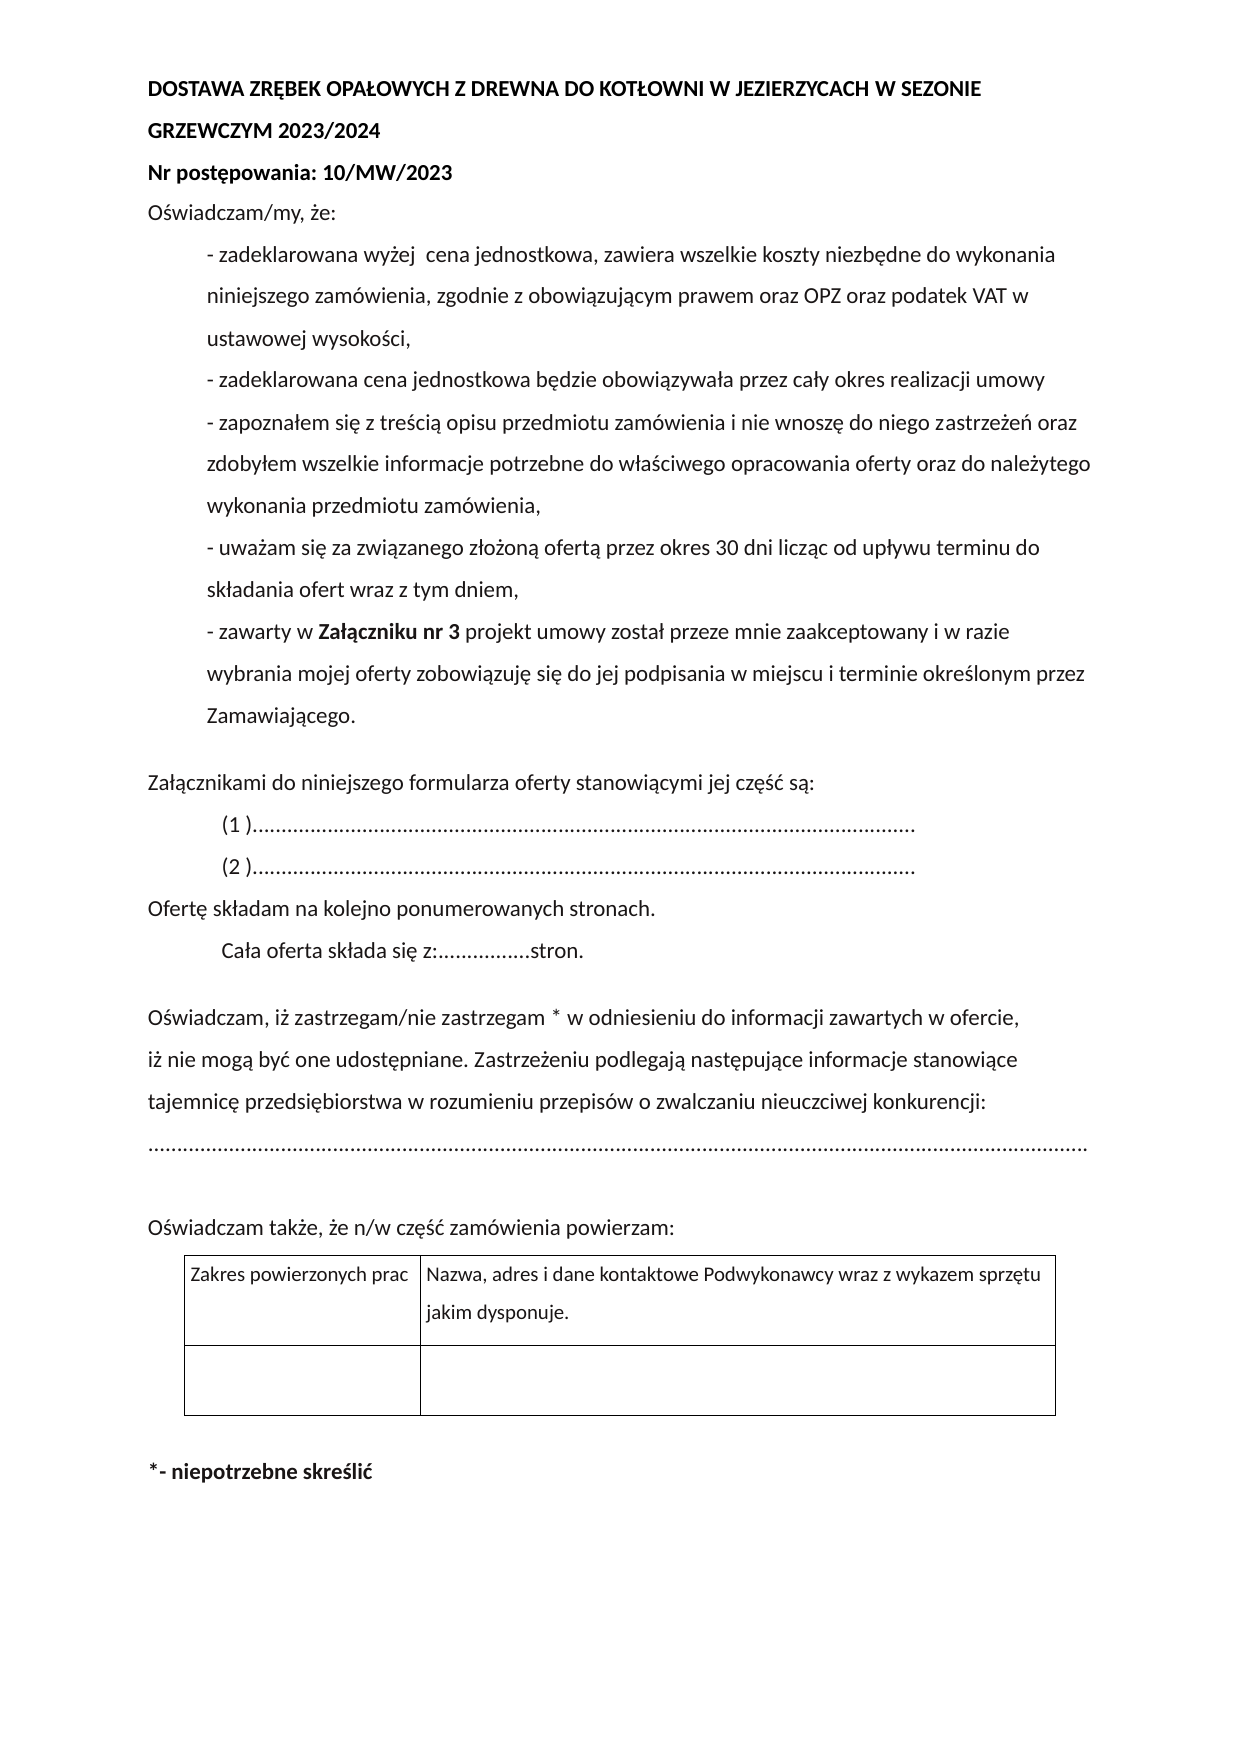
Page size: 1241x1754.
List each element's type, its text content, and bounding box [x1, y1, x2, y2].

table_header Zakres powierzonych prac [185, 1256, 420, 1345]
list Ofertę składam na kolejno ponumerowanych stronach. [148, 894, 1093, 922]
table_cell [421, 1346, 1055, 1415]
text (2 )................................................................................................................... [177, 852, 1093, 880]
text - zadeklarowana wyżej cena jednostkowa, zawiera wszelkie koszty niezbędne do wykonania niniejszego zamówienia, zgodnie z obowiązującym prawem oraz OPZ oraz podatek VAT w ustawowej wysokości, [207, 240, 1093, 352]
text (1 )................................................................................................................... [177, 810, 1093, 838]
text - zadeklarowana cena jednostkowa będzie obowiązywała przez cały okres realizacji umowy [207, 366, 1093, 394]
text ................................................................................................................................................................... [148, 1129, 1093, 1157]
table_cell [185, 1346, 420, 1415]
text Oświadczam także, że n/w część zamówienia powierzam: [148, 1213, 1093, 1241]
text iż nie mogą być one udostępniane. Zastrzeżeniu podlegają następujące informacje stanowiące tajemnicę przedsiębiorstwa w rozumieniu przepisów o zwalczaniu nieuczciwej konkurencji: [148, 1045, 1093, 1115]
text Oświadczam/my, że: [148, 198, 1093, 226]
text - zapoznałem się z treścią opisu przedmiotu zamówienia i nie wnoszę do niego zastrzeżeń oraz zdobyłem wszelkie informacje potrzebne do właściwego opracowania oferty oraz do należytego wykonania przedmiotu zamówienia, [207, 408, 1093, 519]
text *- niepotrzebne skreślić [148, 1457, 1093, 1485]
list Załącznikami do niniejszego formularza oferty stanowiącymi jej część są: [148, 768, 1093, 796]
text - uważam się za związanego złożoną ofertą przez okres 30 dni licząc od upływu terminu do składania ofert wraz z tym dniem, [207, 533, 1093, 603]
table_header Nazwa, adres i dane kontaktowe Podwykonawcy wraz z wykazem sprzętu jakim dysponuje. [421, 1256, 1055, 1345]
text Oświadczam, iż zastrzegam/nie zastrzegam * w odniesieniu do informacji zawartych w ofercie, [148, 1003, 1093, 1031]
text - zawarty w Załączniku nr 3 projekt umowy został przeze mnie zaakceptowany i w razie wybrania mojej oferty zobowiązuję się do jej podpisania w miejscu i terminie określonym przez Zamawiającego. [207, 617, 1093, 729]
text Cała oferta składa się z:................stron. [148, 936, 1093, 964]
